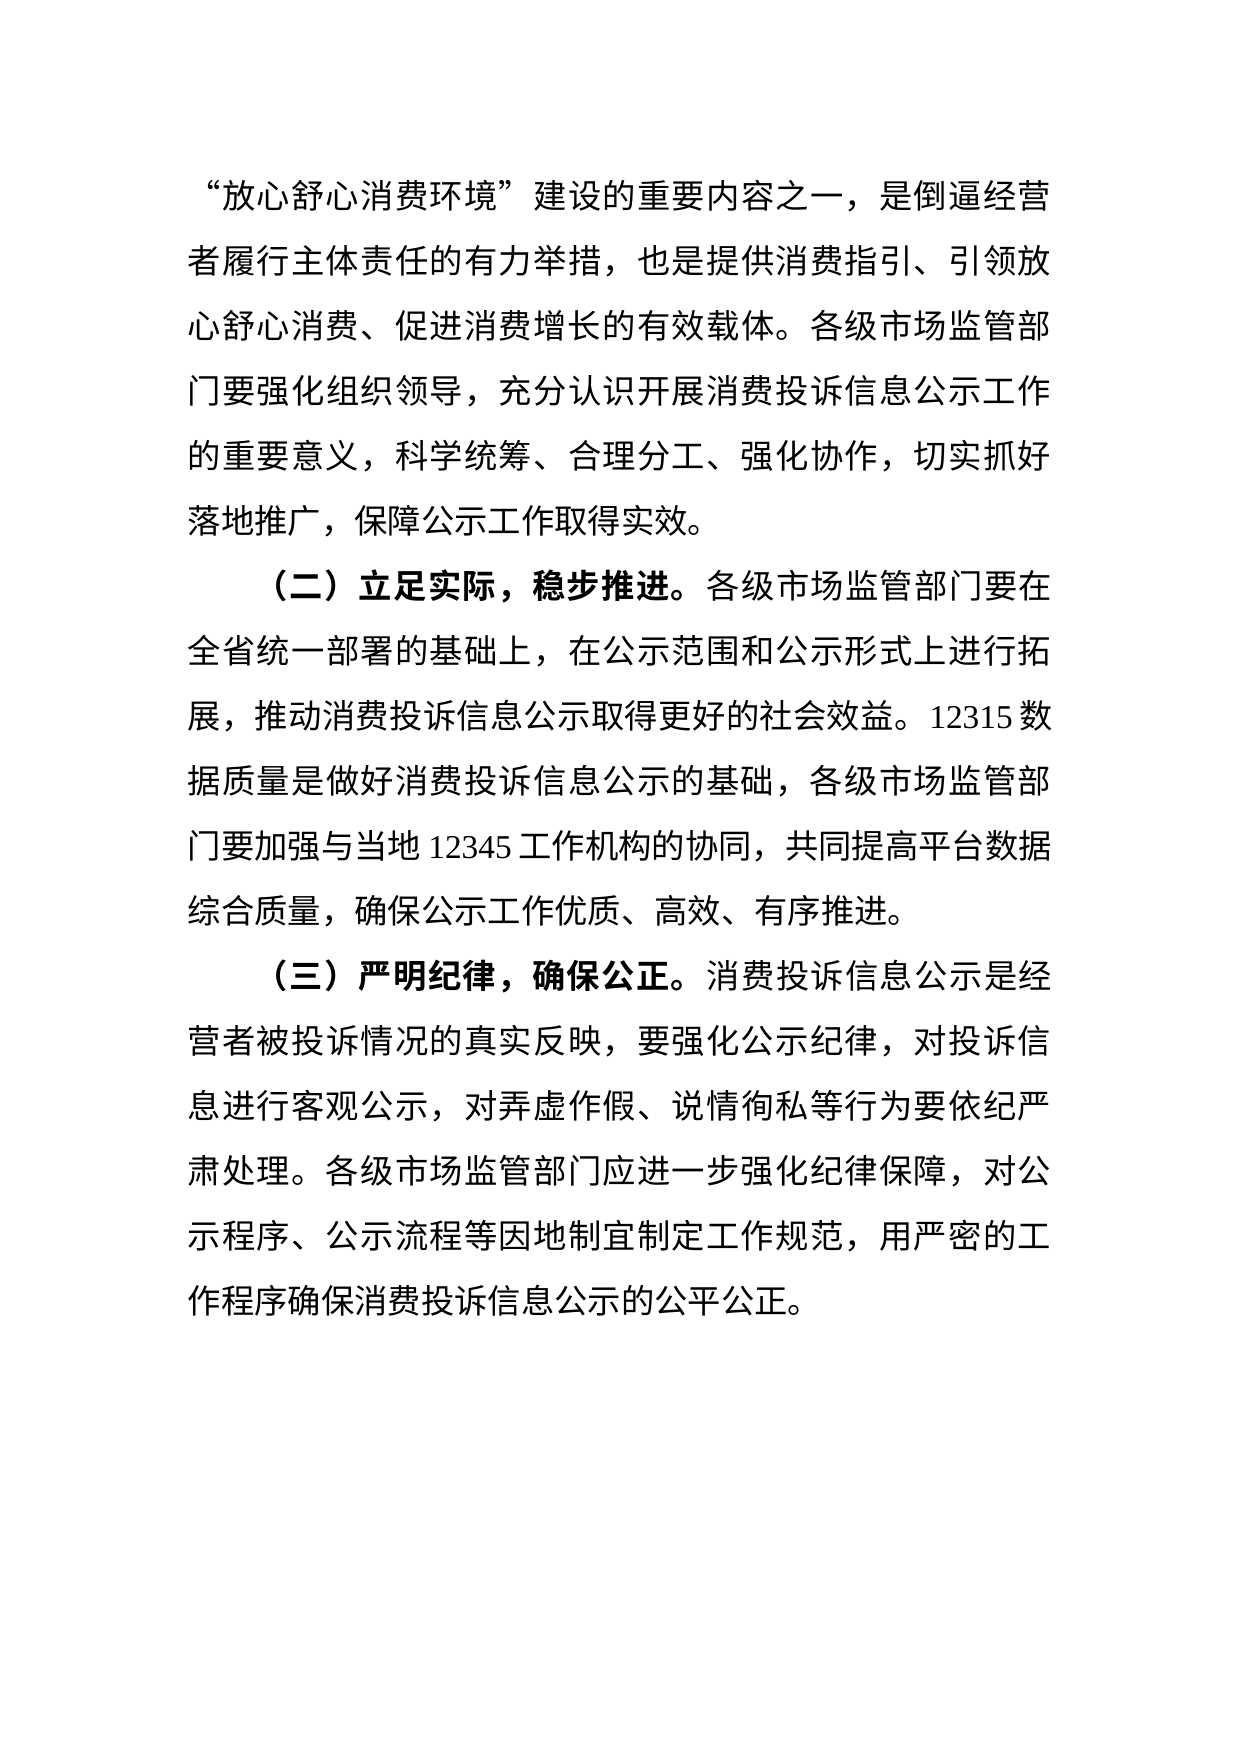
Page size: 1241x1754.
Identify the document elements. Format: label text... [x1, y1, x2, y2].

text （三）严明纪律，确保公正。消费投诉信息公示是经营者被投诉情况的真实反映，要强化公示纪律，对投诉信息进行客观公示，对弄虚作假、说情徇私等行为要依纪严肃处理。各级市场监管部门应进一步强化纪律保障，对公示程序、公示流程等因地制宜制定工作规范，用严密的工作程序确保消费投诉信息公示的公平公正。 [187, 942, 1053, 1332]
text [187, 162, 1053, 552]
text （二）立足实际，稳步推进。各级市场监管部门要在全省统一部署的基础上，在公示范围和公示形式上进行拓展，推动消费投诉信息公示取得更好的社会效益。12315数据质量是做好消费投诉信息公示的基础，各级市场监管部门要加强与当地12345工作机构的协同，共同提高平台数据综合质量，确保公示工作优质、高效、有序推进。 [187, 552, 1053, 942]
